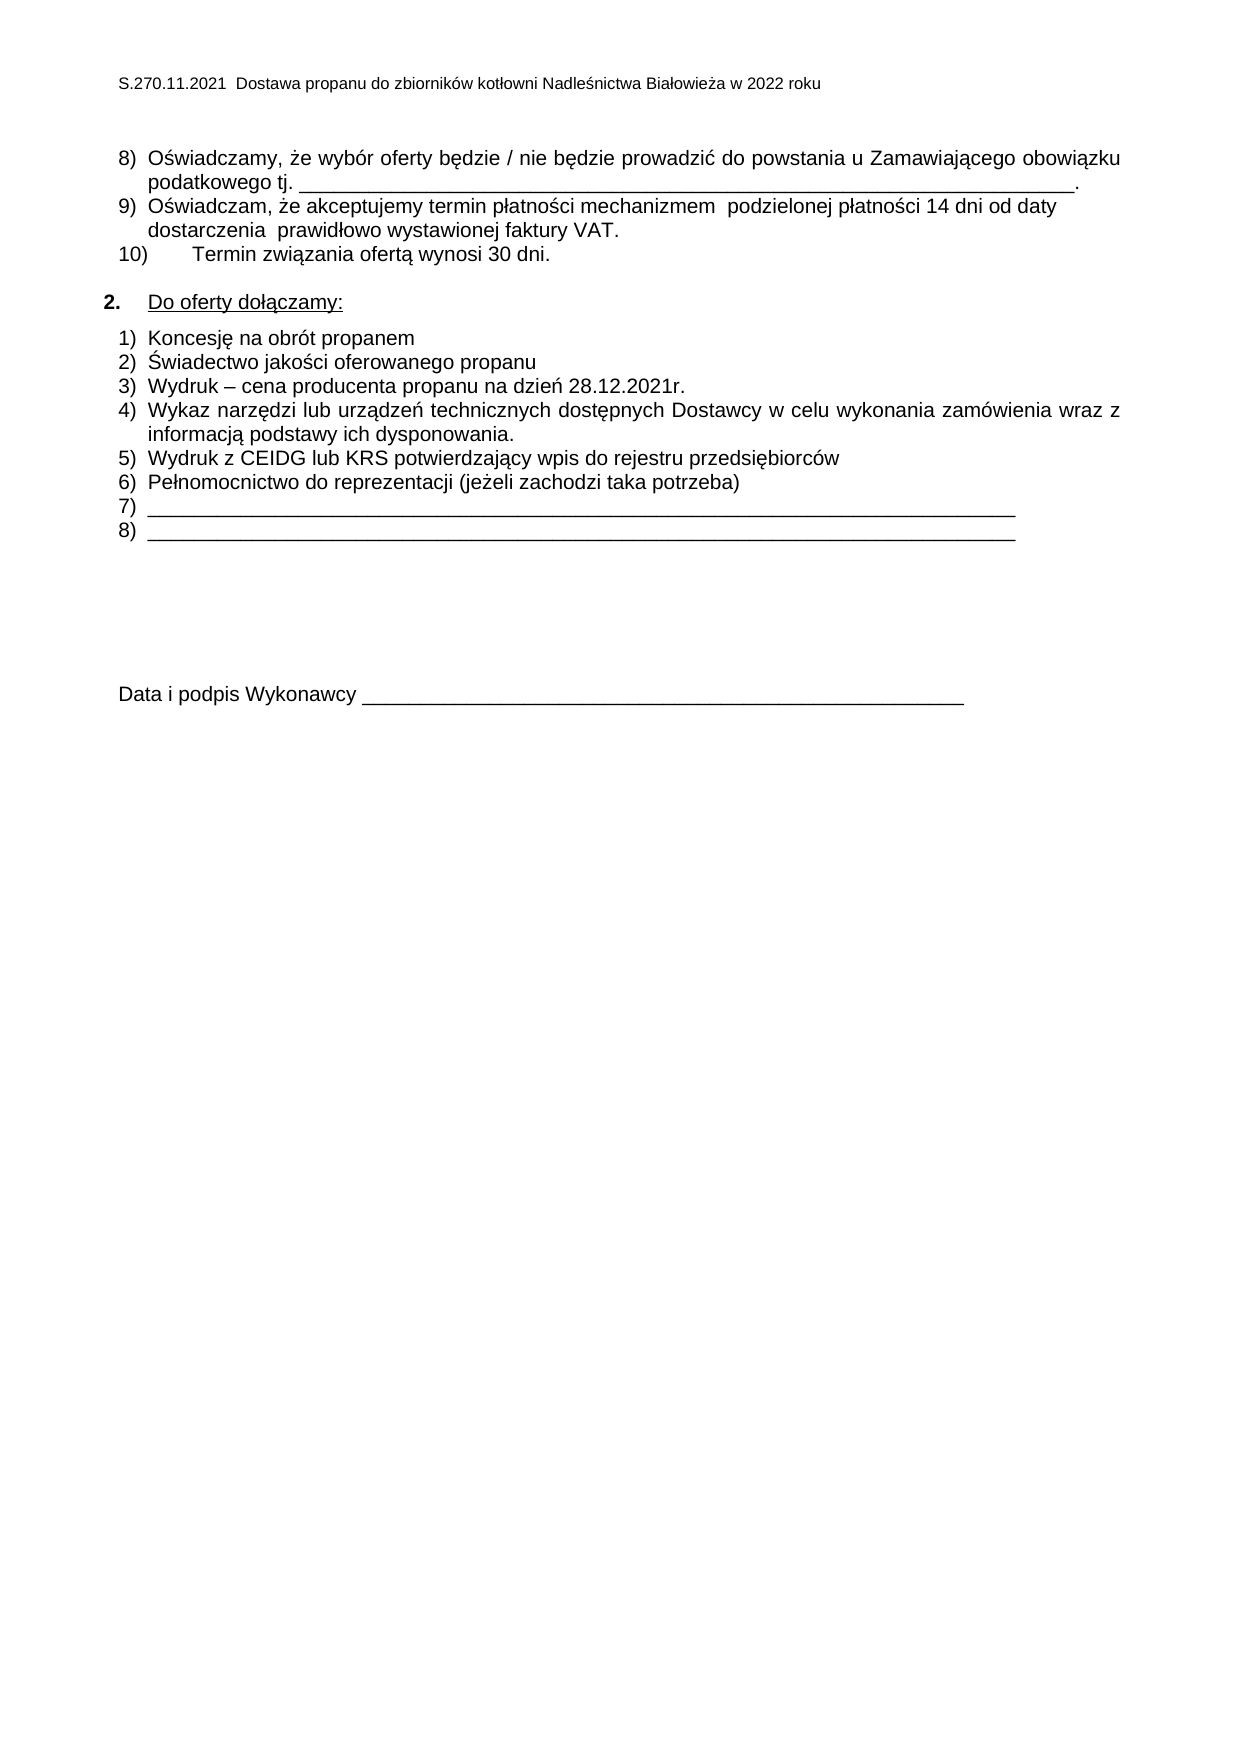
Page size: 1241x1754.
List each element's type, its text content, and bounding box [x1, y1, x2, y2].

list Termin związania ofertą wynosi 30 dni. [118, 242, 1122, 266]
list Świadectwo jakości oferowanego propanu [118, 350, 1122, 374]
list Do oferty dołączamy: [103, 289, 1122, 313]
list ___________________________________________________________________________ [118, 518, 1122, 542]
list ___________________________________________________________________________ [118, 494, 1122, 518]
list Koncesję na obrót propanem [118, 326, 1122, 350]
text Data i podpis Wykonawcy ____________________________________________________ [118, 682, 1122, 706]
list Wykaz narzędzi lub urządzeń technicznych dostępnych Dostawcy w celu wykonania zamówienia wraz z informacją podstawy ich dysponowania. [118, 398, 1122, 446]
list Oświadczamy, że wybór oferty będzie / nie będzie prowadzić do powstania u Zamawiającego obowiązku podatkowego tj. ___________________________________________________________________. [118, 146, 1122, 194]
list Oświadczam, że akceptujemy termin płatności mechanizmem podzielonej płatności 14 dni od daty dostarczenia prawidłowo wystawionej faktury VAT. [118, 194, 1122, 242]
list Wydruk z CEIDG lub KRS potwierdzający wpis do rejestru przedsiębiorców [118, 446, 1122, 470]
list Wydruk – cena producenta propanu na dzień 28.12.2021r. [118, 374, 1122, 398]
list Pełnomocnictwo do reprezentacji (jeżeli zachodzi taka potrzeba) [118, 470, 1122, 494]
